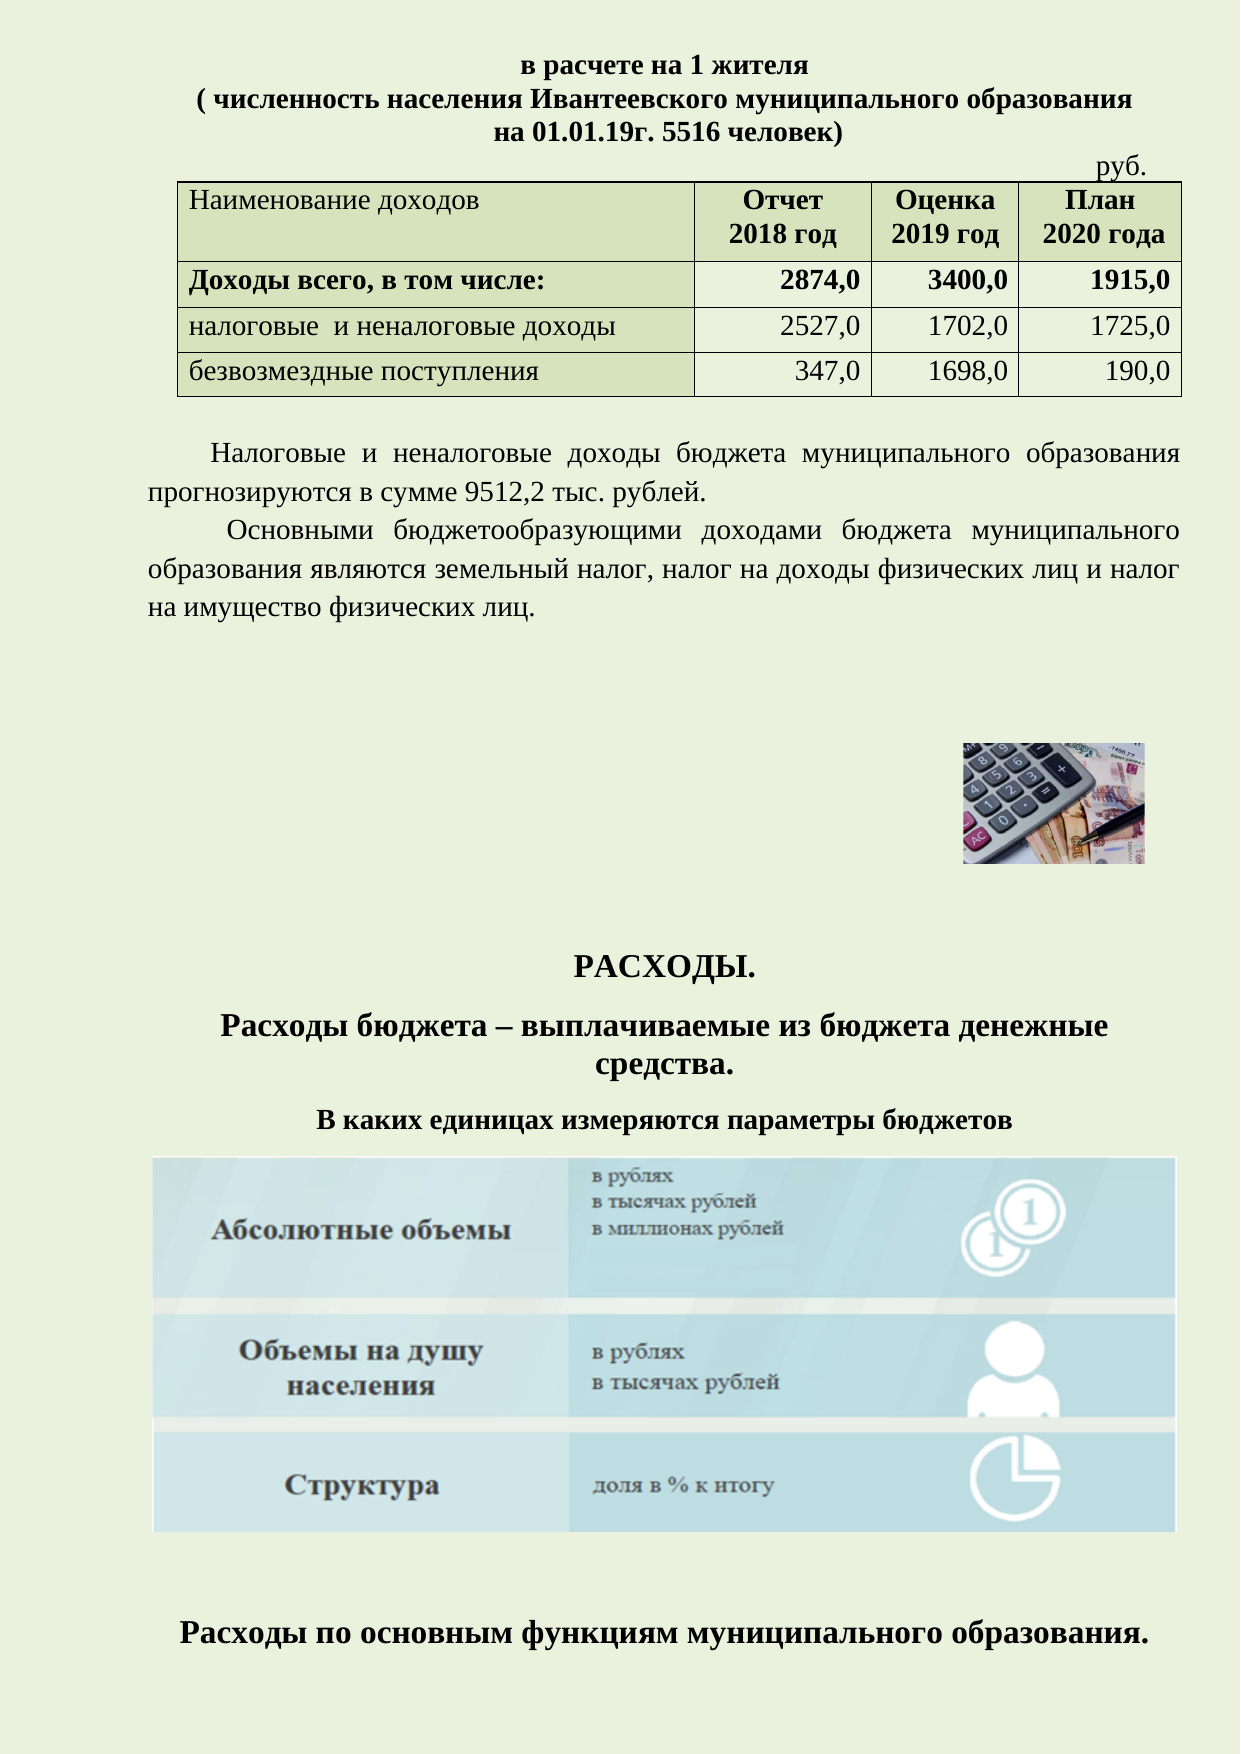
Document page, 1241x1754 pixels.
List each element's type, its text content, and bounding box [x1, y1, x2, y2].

table_cell 2874,0 [695, 262, 871, 307]
table_cell 1702,0 [872, 308, 1018, 352]
text руб. [148, 148, 1181, 181]
text в расчете на 1 жителя [148, 47, 1181, 81]
picture [963, 743, 1145, 864]
picture [152, 1156, 1177, 1532]
table_cell 3400,0 [872, 262, 1018, 307]
table_header Наименование доходов [178, 183, 694, 261]
table_cell налоговые и неналоговые доходы [178, 308, 694, 352]
text на 01.01.19г. 5516 человек) [148, 114, 1181, 148]
table_cell Доходы всего, в том числе: [178, 262, 694, 307]
table_cell 1915,0 [1019, 262, 1181, 307]
text В каких единицах измеряются параметры бюджетов [148, 1102, 1181, 1136]
table_cell безвозмездные поступления [178, 353, 694, 396]
text ( численность населения Ивантеевского муниципального образования [148, 81, 1181, 114]
text Расходы бюджета – выплачиваемые из бюджета денежные средства. [148, 1005, 1181, 1082]
table_cell 190,0 [1019, 353, 1181, 396]
table_cell 1698,0 [872, 353, 1018, 396]
table_header План 2020 года [1019, 183, 1181, 261]
table_header Отчет 2018 год [695, 183, 871, 261]
table_header Оценка 2019 год [872, 183, 1018, 261]
text РАСХОДЫ. [148, 946, 1181, 984]
table_cell 347,0 [695, 353, 871, 396]
table_cell 2527,0 [695, 308, 871, 352]
text Расходы по основным функциям муниципального образования. [148, 1612, 1181, 1650]
table_cell 1725,0 [1019, 308, 1181, 352]
text Основными бюджетообразующими доходами бюджета муниципального образования являются земельный налог, налог на доходы физических лиц и налог на имущество физических лиц. [148, 512, 1181, 623]
text Налоговые и неналоговые доходы бюджета муниципального образования прогнозируются в сумме 9512,2 тыс. рублей. [148, 435, 1181, 507]
